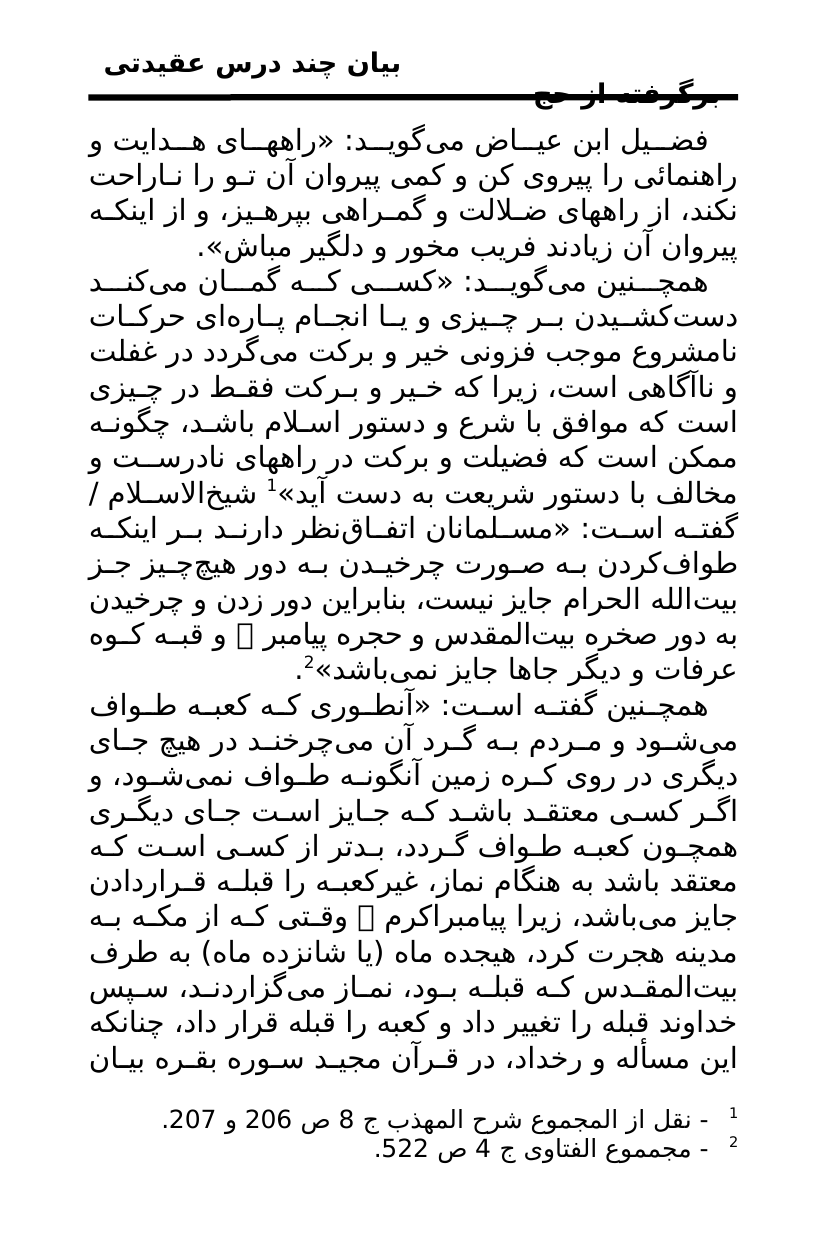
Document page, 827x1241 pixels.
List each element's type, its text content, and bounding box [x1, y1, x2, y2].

text فضیل ابن عیاض می‌گوید: «راههای هدایت و راهنمائی را پیروی کن و کمی پیروان آن تو را ناراحت نکند، از راههای ضلالت و گمراهی بپرهیز، و از اینکه پیروان آن زیادند فریب مخور و دلگیر مباش». [89, 123, 738, 263]
text همچنین می‌گوید: «کسی که گمان می‌کند دست‌‌کشیدن بر چیزی و یا انجام پاره‌ای حرکات نامشروع موجب فزونی خیر و برکت می‌گردد در غفلت و ناآگاهی است، زیرا که خیر و برکت فقط در چیزی است که موافق با شرع و دستور اسلام باشد، چگونه ممکن است که فضیلت و برکت در راههای نادرست و مخالف با دستور شریعت به دست آید» شیخ‌الاسلام / گفته است: «مسلمانان اتفاق‌نظر دارند بر اینکه طواف‌کردن به صورت چرخیدن به دور هیچ‌چیز جز بیت‌الله الحرام جایز نیست، بنابراین دور زدن و چرخیدن به دور صخره بیت‌المقدس و حجره پیامبر و قبه کوه عرفات و دیگر جاها جایز نمی‌باشد». [89, 264, 738, 687]
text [89, 688, 738, 1075]
